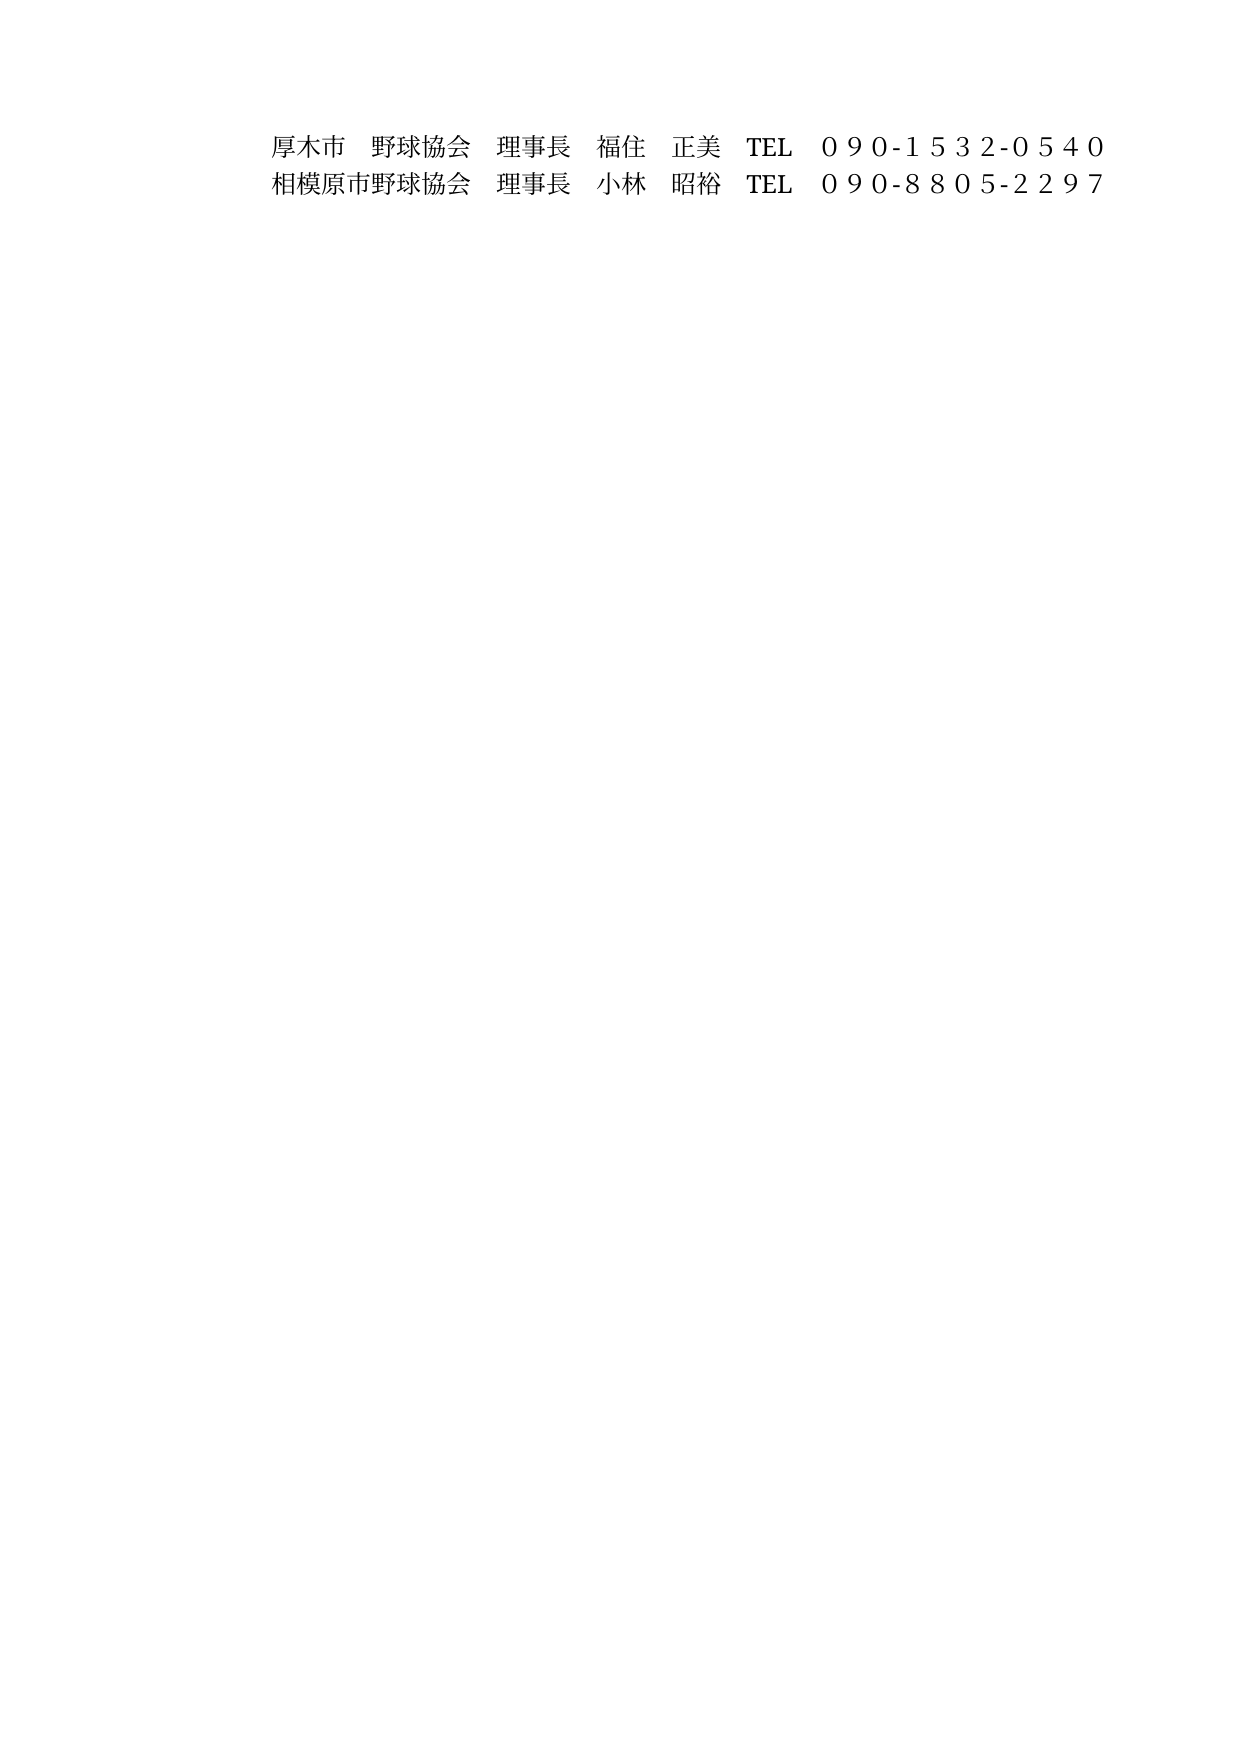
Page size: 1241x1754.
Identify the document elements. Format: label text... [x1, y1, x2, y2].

text 相模原市野球協会 理事長 小林 昭裕 TEL ０９０-８８０５-２２９７ [271, 164, 1214, 202]
text 厚木市 野球協会 理事長 福住 正美 TEL ０９０-１５３２-０５４０ [271, 127, 1214, 164]
